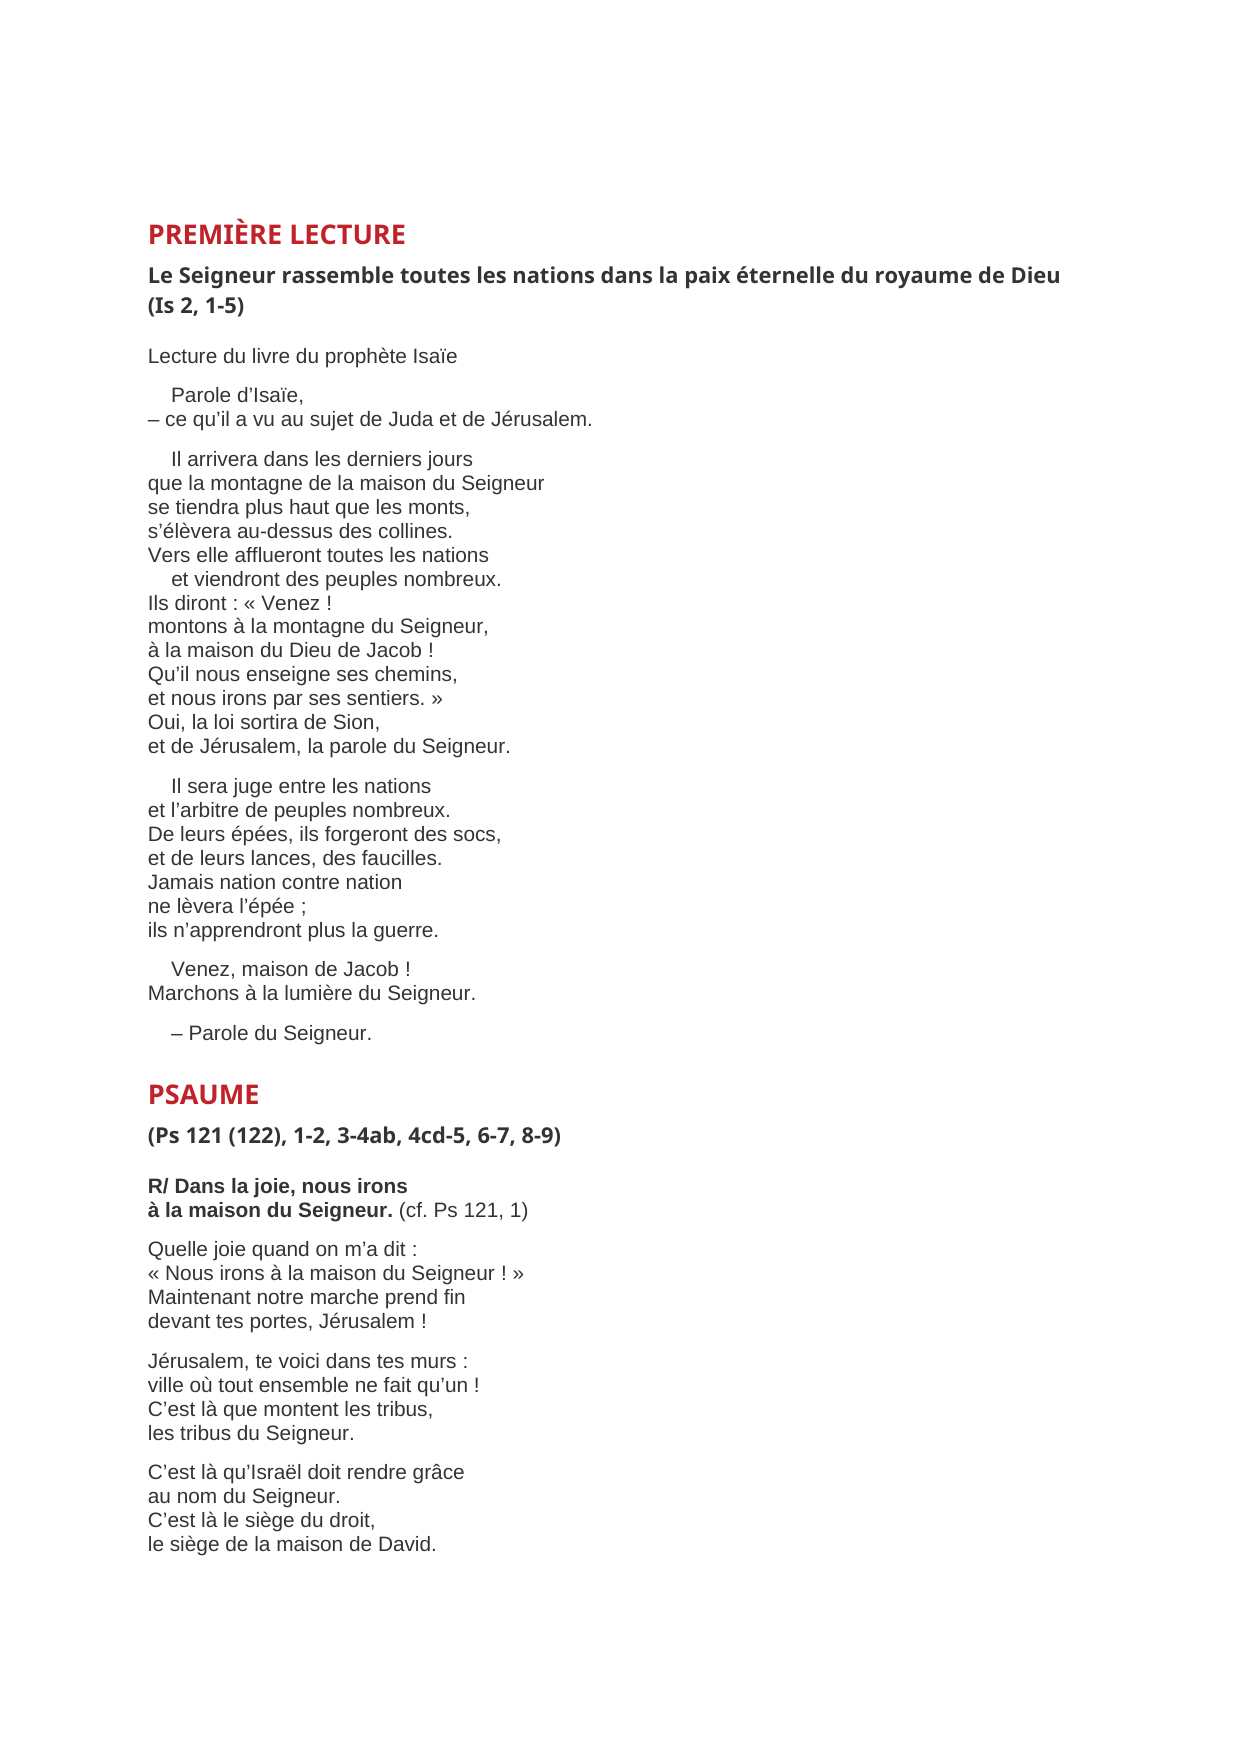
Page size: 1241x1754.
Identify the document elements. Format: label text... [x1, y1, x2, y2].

text Il sera juge entre les nations et l’arbitre de peuples nombreux. De leurs épées, ils forgeront des socs, et de leurs lances, des faucilles. Jamais nation contre nation ne lèvera l’épée ; ils n’apprendront plus la guerre. [148, 774, 1093, 941]
text Quelle joie quand on m’a dit : « Nous irons à la maison du Seigneur ! » Maintenant notre marche prend fin devant tes portes, Jérusalem ! [148, 1237, 1093, 1333]
text (Ps 121 (122), 1-2, 3-4ab, 4cd-5, 6-7, 8-9) [148, 1120, 1093, 1150]
text R/ Dans la joie, nous irons à la maison du Seigneur. (cf. Ps 121, 1) [148, 1174, 1093, 1222]
text Lecture du livre du prophète Isaïe [148, 343, 1093, 367]
text Il arrivera dans les derniers jours que la montagne de la maison du Seigneur se tiendra plus haut que les monts, s’élèvera au-dessus des collines. Vers elle afflueront toutes les nations et viendront des peuples nombreux. Ils diront : « Venez ! montons à la montagne du Seigneur, à la maison du Dieu de Jacob ! Qu’il nous enseigne ses chemins, et nous irons par ses sentiers. » Oui, la loi sortira de Sion, et de Jérusalem, la parole du Seigneur. [148, 447, 1093, 758]
text Jérusalem, te voici dans tes murs : ville où tout ensemble ne fait qu’un ! C’est là que montent les tribus, les tribus du Seigneur. [148, 1349, 1093, 1444]
text Venez, maison de Jacob ! Marchons à la lumière du Seigneur. [148, 957, 1093, 1005]
text Parole d’Isaïe, – ce qu’il a vu au sujet de Juda et de Jérusalem. [148, 383, 1093, 431]
text C’est là qu’Israël doit rendre grâce au nom du Seigneur. C’est là le siège du droit, le siège de la maison de David. [148, 1460, 1093, 1556]
text PSAUME [148, 1076, 1093, 1113]
text Le Seigneur rassemble toutes les nations dans la paix éternelle du royaume de Dieu (Is 2, 1-5) [148, 260, 1093, 320]
text PREMIÈRE LECTURE [148, 179, 1093, 253]
text – Parole du Seigneur. [148, 1021, 1093, 1044]
